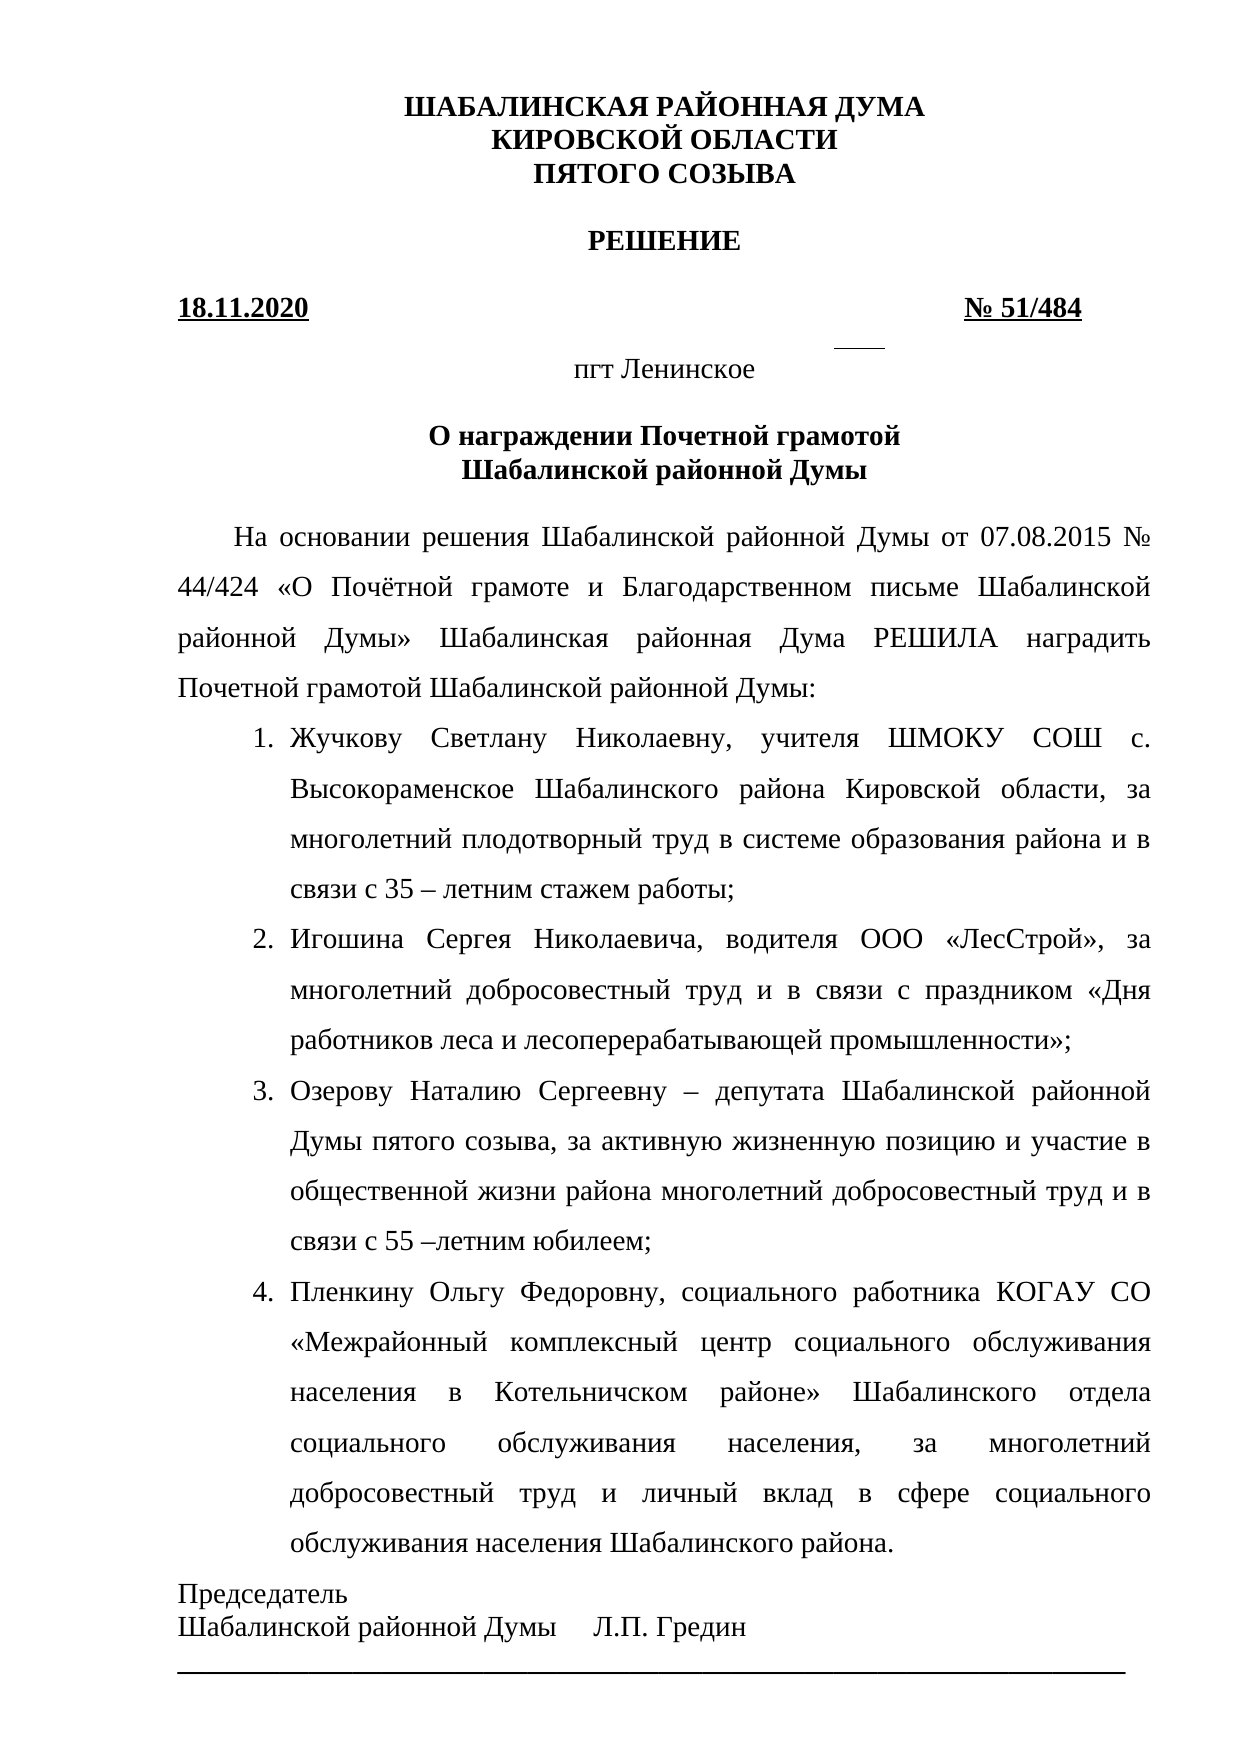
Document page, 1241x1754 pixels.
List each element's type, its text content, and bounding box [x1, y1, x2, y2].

text 18.11.2020 № 51/484 [177, 290, 1152, 323]
text Шабалинской районной Думы [177, 452, 1152, 486]
text КИРОВСКОЙ ОБЛАСТИ [177, 122, 1152, 156]
list Игошина Сергея Николаевича, водителя ООО «ЛесСтрой», за многолетний добросовестный труд и в связи с праздником «Дня работников леса и лесоперерабатывающей промышленности»; [252, 922, 1152, 1056]
text На основании решения Шабалинской районной Думы от 07.08.2015 № 44/424 «О Почётной грамоте и Благодарственном письме Шабалинской районной Думы» Шабалинская районная Дума РЕШИЛА наградить Почетной грамотой Шабалинской районной Думы: [177, 519, 1152, 704]
text пгт Ленинское [177, 351, 1152, 385]
text О награждении Почетной грамотой [177, 418, 1152, 452]
text ШАБАЛИНСКАЯ РАЙОННАЯ ДУМА [177, 89, 1152, 122]
text Председатель [177, 1576, 1152, 1609]
list Озерову Наталию Сергеевну – депутата Шабалинской районной Думы пятого созыва, за активную жизненную позицию и участие в общественной жизни района многолетний добросовестный труд и в связи с 55 –летним юбилеем; [252, 1073, 1152, 1257]
text РЕШЕНИЕ [177, 223, 1152, 256]
list Жучкову Светлану Николаевну, учителя ШМОКУ СОШ с. Высокораменское Шабалинского района Кировской области, за многолетний плодотворный труд в системе образования района и в связи с 35 – летним стажем работы; [252, 720, 1152, 905]
text Шабалинской районной Думы Л.П. Гредин [177, 1609, 1152, 1643]
text ПЯТОГО СОЗЫВА [177, 156, 1152, 189]
text _________________________________________________________________ [177, 1643, 1152, 1676]
list Пленкину Ольгу Федоровну, социального работника КОГАУ СО «Межрайонный комплексный центр социального обслуживания населения в Котельничском районе» Шабалинского отдела социального обслуживания населения, за многолетний добросовестный труд и личный вклад в сфере социального обслуживания населения Шабалинского района. [252, 1274, 1152, 1559]
